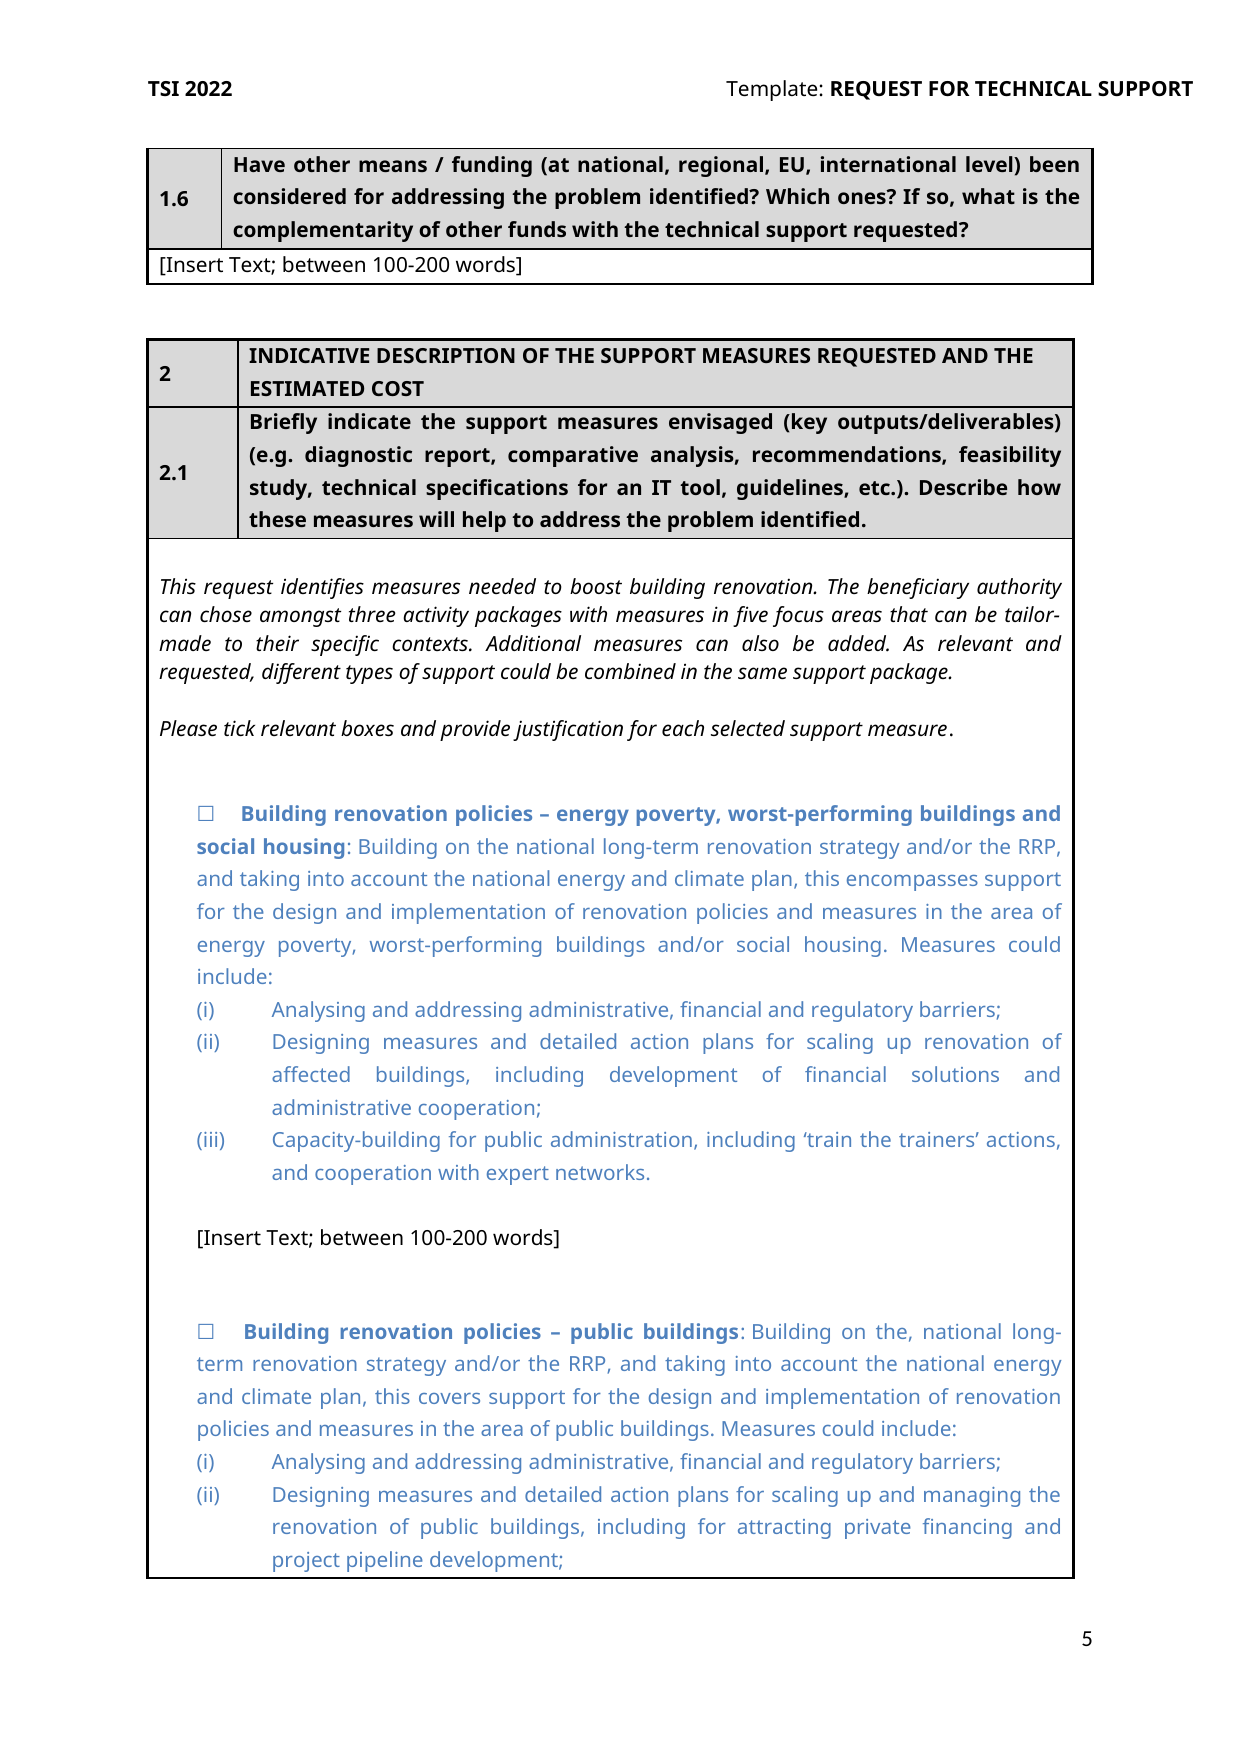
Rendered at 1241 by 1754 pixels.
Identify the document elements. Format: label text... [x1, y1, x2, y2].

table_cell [149, 539, 1072, 1577]
table_cell Briefly indicate the support measures envisaged (key outputs/deliverables) (e.g. diagnostic report, comparative analysis, recommendations, feasibility study, technical specifications for an IT tool, guidelines, etc.). Describe how these measures will help to address the problem identified. [239, 408, 1072, 538]
table_header 2 [149, 341, 237, 406]
table_header INDICATIVE DESCRIPTION OF THE SUPPORT MEASURES REQUESTED AND THE ESTIMATED COST [239, 341, 1072, 406]
table_cell 1.6 [149, 149, 221, 248]
table_cell [Insert Text; between 100-200 words] [149, 250, 1091, 283]
table_cell 2.1 [149, 408, 237, 538]
table_cell Have other means / funding (at national, regional, EU, international level) been considered for addressing the problem identified? Which ones? If so, what is the complementarity of other funds with the technical support requested? [222, 149, 1091, 248]
